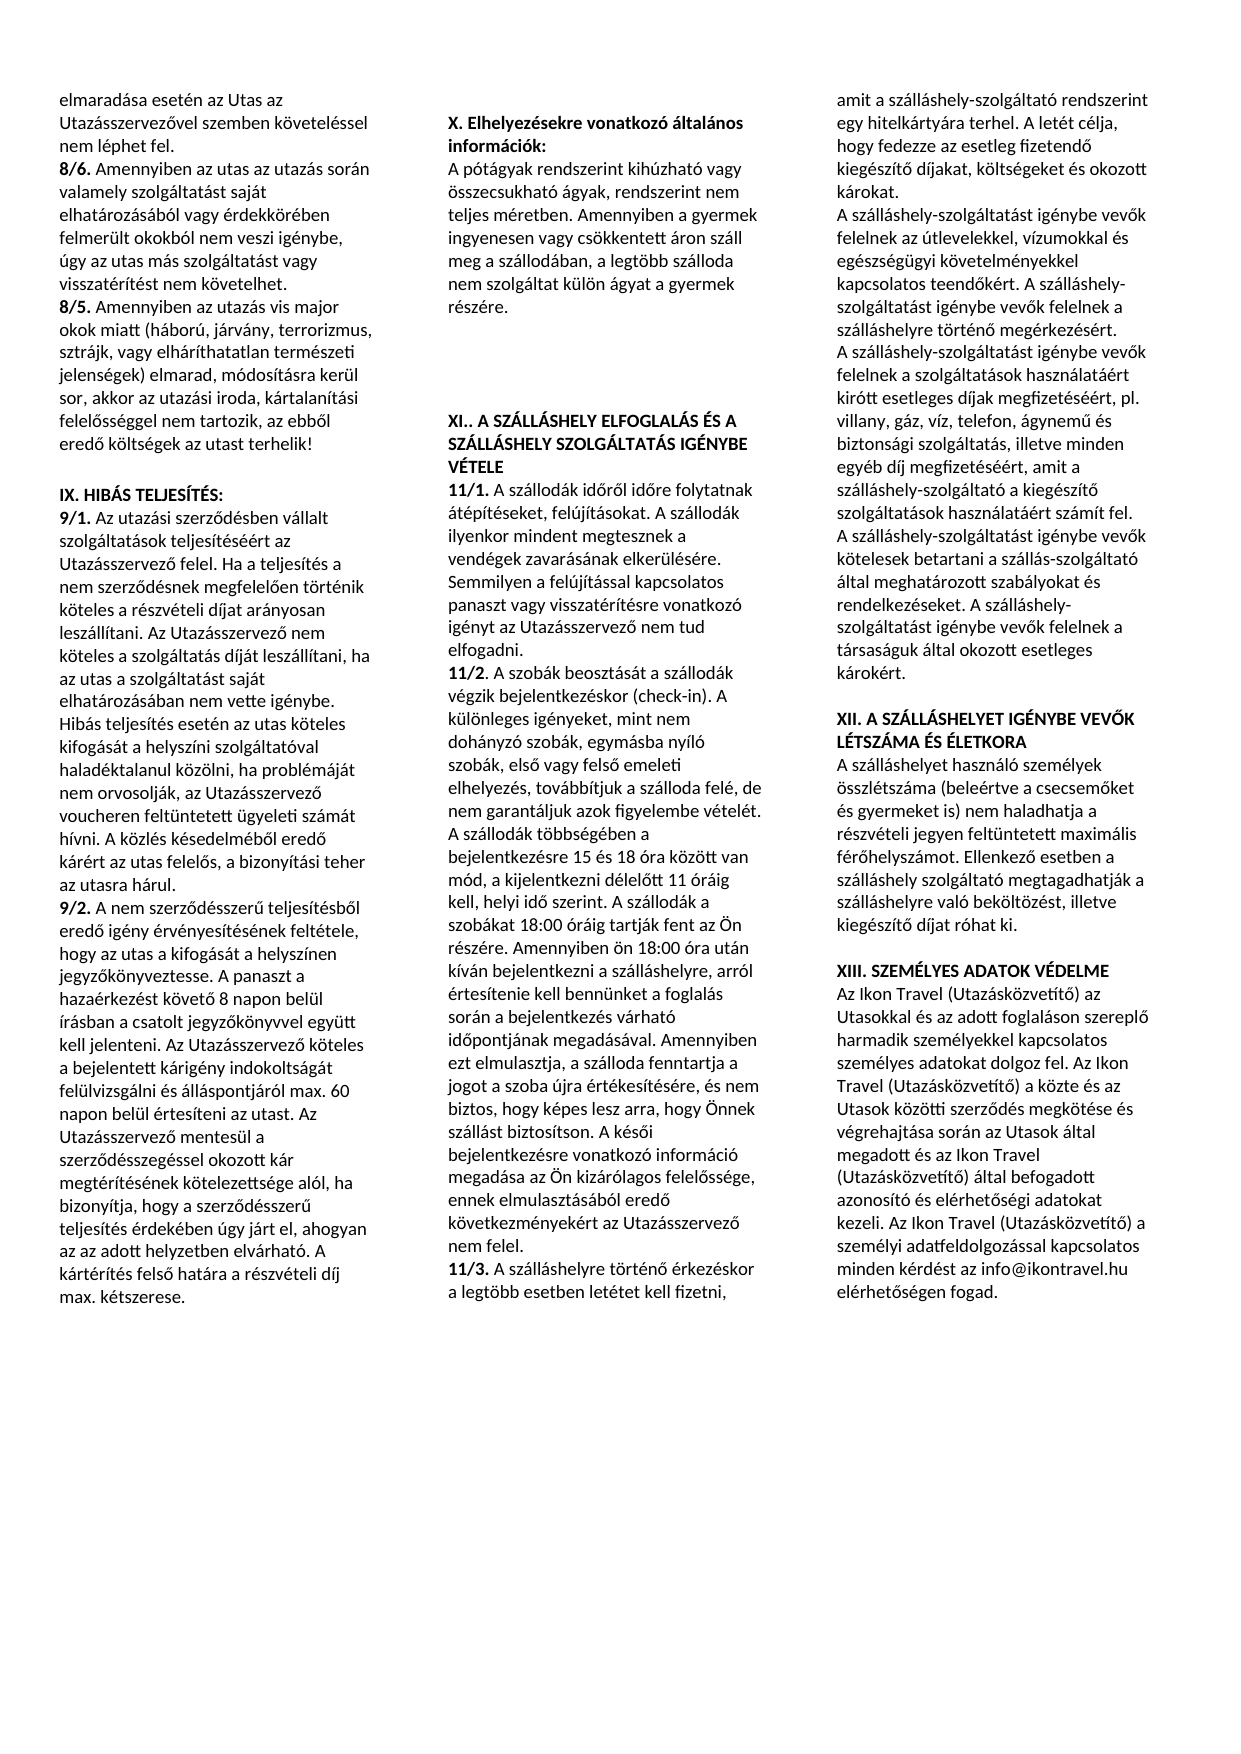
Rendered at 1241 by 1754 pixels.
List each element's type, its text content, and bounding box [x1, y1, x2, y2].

text A szálláshelyet használó személyek összlétszáma (beleértve a csecsemőket és gyermeket is) nem haladhatja a részvételi jegyen feltüntetett maximális férőhelyszámot. Ellenkező esetben a szálláshely szolgáltató megtagadhatják a szálláshelyre való beköltözést, illetve kiegészítő díjat róhat ki. [837, 753, 1152, 937]
text A szálláshely-szolgáltatást igénybe vevők felelnek az útlevelekkel, vízumokkal és egészségügyi követelményekkel kapcsolatos teendőkért. A szálláshely-szolgáltatást igénybe vevők felelnek a szálláshelyre történő megérkezésért. [837, 203, 1152, 341]
text A szálláshely-szolgáltatást igénybe vevők felelnek a szolgáltatások használatáért kirótt esetleges díjak megfizetéséért, pl. villany, gáz, víz, telefon, ágynemű és biztonsági szolgáltatás, illetve minden egyéb díj megfizetéséért, amit a szálláshely-szolgáltató a kiegészítő szolgáltatások használatáért számít fel. [837, 341, 1152, 524]
text XIII. SZEMÉLYES ADATOK VÉDELME [837, 937, 1152, 982]
text 11/3. A szálláshelyre történő érkezéskor a legtöbb esetben letétet kell fizetni, amit a szálláshely-szolgáltató rendszerint egy hitelkártyára terhel. A letét célja, hogy fedezze az esetleg fizetendő kiegészítő díjakat, költségeket és okozott károkat. [837, 89, 1152, 203]
text 9/1. Az utazási szerződésben vállalt szolgáltatások teljesítéséért az Utazásszervező felel. Ha a teljesítés a nem szerződésnek megfelelően történik köteles a részvételi díjat arányosan leszállítani. Az Utazásszervező nem köteles a szolgáltatás díját leszállítani, ha az utas a szolgáltatást saját elhatározásában nem vette igénybe. Hibás teljesítés esetén az utas köteles kifogását a helyszíni szolgáltatóval haladéktalanul közölni, ha problémáját nem orvosolják, az Utazásszervező voucheren feltüntetett ügyeleti számát hívni. A közlés késedelméből eredő kárért az utas felelős, a bizonyítási teher az utasra hárul. 9/2. A nem szerződésszerű teljesítésből eredő igény érvényesítésének feltétele, hogy az utas a kifogását a helyszínen jegyzőkönyveztesse. A panaszt a hazaérkezést követő 8 napon belül írásban a csatolt jegyzőkönyvvel együtt kell jelenteni. Az Utazásszervező köteles a bejelentett kárigény indokoltságát felülvizsgálni és álláspontjáról max. 60 napon belül értesíteni az utast. Az Utazásszervező mentesül a szerződésszegéssel okozott kár megtérítésének kötelezettsége alól, ha bizonyítja, hogy a szerződésszerű teljesítés érdekében úgy járt el, ahogyan az az adott helyzetben elvárható. A kártérítés felső határa a részvételi díj max. kétszerese. [59, 506, 374, 1308]
text A szálláshely-szolgáltatást igénybe vevők kötelesek betartani a szállás-szolgáltató által meghatározott szabályokat és rendelkezéseket. A szálláshely-szolgáltatást igénybe vevők felelnek a társaságuk által okozott esetleges károkért. [837, 524, 1152, 684]
text Az Ikon Travel (Utazásközvetítő) az Utasokkal és az adott foglaláson szereplő harmadik személyekkel kapcsolatos személyes adatokat dolgoz fel. Az Ikon Travel (Utazásközvetítő) a közte és az Utasok közötti szerződés megkötése és végrehajtása során az Utasok által megadott és az Ikon Travel (Utazásközvetítő) által befogadott azonosító és elérhetőségi adatokat kezeli. Az Ikon Travel (Utazásközvetítő) a személyi adatfeldolgozással kapcsolatos minden kérdést az info@ikontravel.hu elérhetőségen fogad. [837, 982, 1152, 1303]
text XI.. A SZÁLLÁSHELY ELFOGLALÁS ÉS A SZÁLLÁSHELY SZOLGÁLTATÁS IGÉNYBE VÉTELE 11/1. A szállodák időről időre folytatnak átépítéseket, felújításokat. A szállodák ilyenkor mindent megtesznek a vendégek zavarásának elkerülésére. Semmilyen a felújítással kapcsolatos panaszt vagy visszatérítésre vonatkozó igényt az Utazásszervező nem tud elfogadni. 11/2. A szobák beosztását a szállodák végzik bejelentkezéskor (check-in). A különleges igényeket, mint nem dohányzó szobák, egymásba nyíló szobák, első vagy felső emeleti elhelyezés, továbbítjuk a szálloda felé, de nem garantáljuk azok figyelembe vételét. A szállodák többségében a bejelentkezésre 15 és 18 óra között van mód, a kijelentkezni délelőtt 11 óráig kell, helyi idő szerint. A szállodák a szobákat 18:00 óráig tartják fent az Ön részére. Amennyiben ön 18:00 óra után kíván bejelentkezni a szálláshelyre, arról értesítenie kell bennünket a foglalás során a bejelentkezés várható időpontjának megadásával. Amennyiben ezt elmulasztja, a szálloda fenntartja a jogot a szoba újra értékesítésére, és nem biztos, hogy képes lesz arra, hogy Önnek szállást biztosítson. A késői bejelentkezésre vonatkozó információ megadása az Ön kizárólagos felelőssége, ennek elmulasztásából eredő következményekért az Utazásszervező nem felel. [448, 409, 763, 1257]
text IX. HIBÁS TELJESÍTÉS: [59, 483, 374, 506]
text A pótágyak rendszerint kihúzható vagy összecsukható ágyak, rendszerint nem teljes méretben. Amennyiben a gyermek ingyenesen vagy csökkentett áron száll meg a szállodában, a legtöbb szálloda nem szolgáltat külön ágyat a gyermek részére. [448, 157, 763, 318]
text X. Elhelyezésekre vonatkozó általános információk: [448, 112, 763, 157]
text XII. A SZÁLLÁSHELYET IGÉNYBE VEVŐK LÉTSZÁMA ÉS ÉLETKORA [837, 707, 1152, 753]
